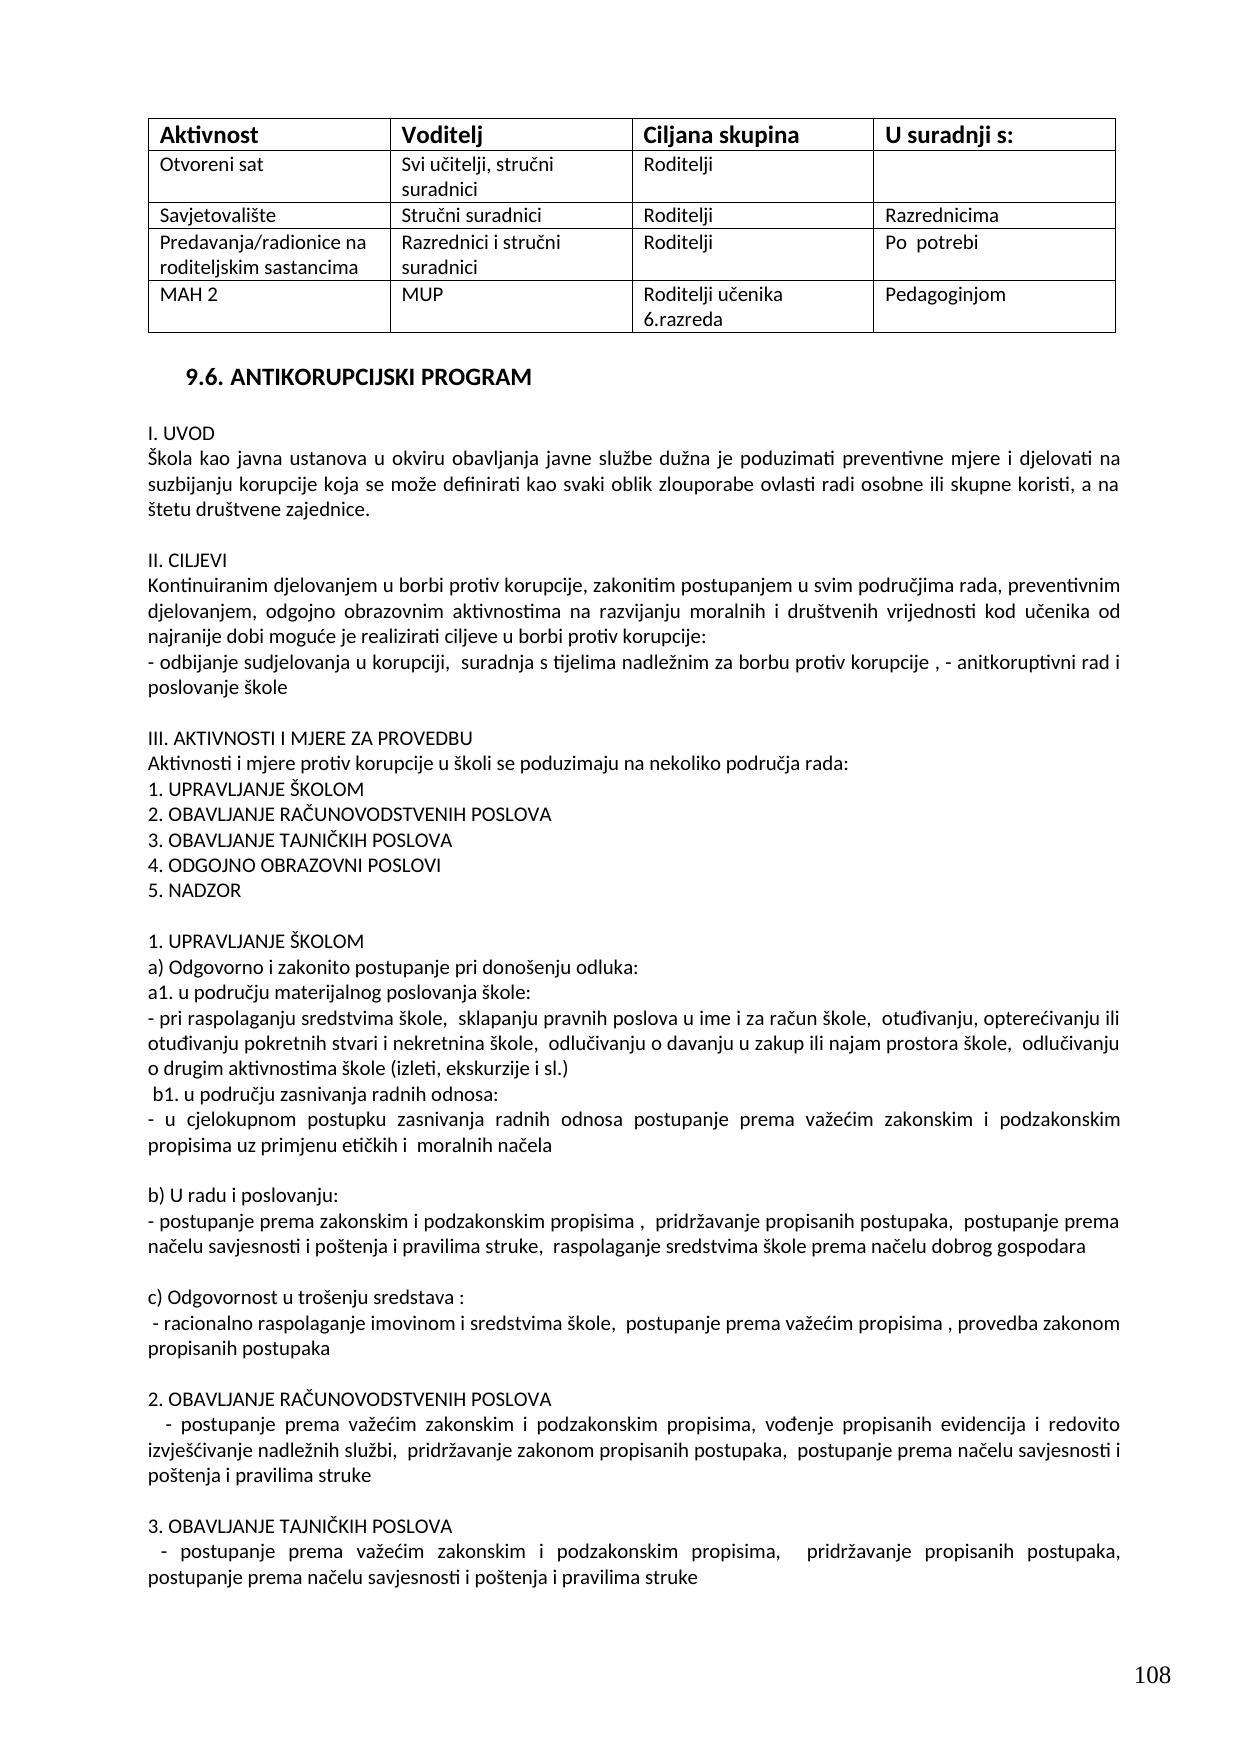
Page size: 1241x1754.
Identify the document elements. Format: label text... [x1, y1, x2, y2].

text - u cjelokupnom postupku zasnivanja radnih odnosa postupanje prema važećim zakonskim i podzakonskim propisima uz primjenu etičkih i moralnih načela [148, 1106, 1122, 1157]
text - postupanje prema važećim zakonskim i podzakonskim propisima, vođenje propisanih evidencija i redovito izvješćivanje nadležnih službi, pridržavanje zakonom propisanih postupaka, postupanje prema načelu savjesnosti i poštenja i pravilima struke [148, 1411, 1122, 1488]
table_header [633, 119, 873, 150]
text 1. UPRAVLJANJE ŠKOLOM [148, 928, 1122, 954]
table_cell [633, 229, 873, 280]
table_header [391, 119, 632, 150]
text Aktivnosti i mjere protiv korupcije u školi se poduzimaju na nekoliko područja rada: [148, 751, 1122, 776]
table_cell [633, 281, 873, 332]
text b) U radu i poslovanju: [148, 1183, 1122, 1208]
text a1. u području materijalnog poslovanja škole: [148, 979, 1122, 1005]
text 3. OBAVLJANJE TAJNIČKIH POSLOVA [148, 827, 1122, 852]
text 2. OBAVLJANJE RAČUNOVODSTVENIH POSLOVA [148, 801, 1122, 827]
text 4. ODGOJNO OBRAZOVNI POSLOVI [148, 852, 1122, 878]
text I. UVOD [148, 420, 1122, 446]
text c) Odgovornost u trošenju sredstava : [148, 1284, 1122, 1310]
text 3. OBAVLJANJE TAJNIČKIH POSLOVA [148, 1513, 1122, 1538]
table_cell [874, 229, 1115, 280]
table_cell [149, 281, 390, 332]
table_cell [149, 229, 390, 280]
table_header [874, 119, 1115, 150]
text 5. NADZOR [148, 878, 1122, 903]
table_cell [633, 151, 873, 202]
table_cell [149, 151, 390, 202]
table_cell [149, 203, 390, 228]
text a) Odgovorno i zakonito postupanje pri donošenju odluka: [148, 954, 1122, 979]
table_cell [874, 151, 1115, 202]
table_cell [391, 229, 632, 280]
text 1. UPRAVLJANJE ŠKOLOM [148, 776, 1122, 801]
text b1. u području zasnivanja radnih odnosa: [148, 1081, 1122, 1106]
text III. AKTIVNOSTI I MJERE ZA PROVEDBU [148, 725, 1122, 751]
text - postupanje prema zakonskim i podzakonskim propisima , pridržavanje propisanih postupaka, postupanje prema načelu savjesnosti i poštenja i pravilima struke, raspolaganje sredstvima škole prema načelu dobrog gospodara [148, 1208, 1122, 1259]
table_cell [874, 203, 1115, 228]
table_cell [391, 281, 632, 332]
text - odbijanje sudjelovanja u korupciji, suradnja s tijelima nadležnim za borbu protiv korupcije , - anitkoruptivni rad i poslovanje škole [148, 649, 1122, 700]
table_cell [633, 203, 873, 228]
list ANTIKORUPCIJSKI PROGRAM [185, 361, 1122, 391]
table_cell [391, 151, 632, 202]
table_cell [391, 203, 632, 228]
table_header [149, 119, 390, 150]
text 2. OBAVLJANJE RAČUNOVODSTVENIH POSLOVA [148, 1386, 1122, 1411]
text Škola kao javna ustanova u okviru obavljanja javne službe dužna je poduzimati preventivne mjere i djelovati na suzbijanju korupcije koja se može definirati kao svaki oblik zlouporabe ovlasti radi osobne ili skupne koristi, a na štetu društvene zajednice. [148, 446, 1122, 522]
text - pri raspolaganju sredstvima škole, sklapanju pravnih poslova u ime i za račun škole, otuđivanju, opterećivanju ili otuđivanju pokretnih stvari i nekretnina škole, odlučivanju o davanju u zakup ili najam prostora škole, odlučivanju o drugim aktivnostima škole (izleti, ekskurzije i sl.) [148, 1005, 1122, 1081]
text II. CILJEVI [148, 547, 1122, 573]
text - racionalno raspolaganje imovinom i sredstvima škole, postupanje prema važećim propisima , provedba zakonom propisanih postupaka [148, 1310, 1122, 1361]
text - postupanje prema važećim zakonskim i podzakonskim propisima, pridržavanje propisanih postupaka, postupanje prema načelu savjesnosti i poštenja i pravilima struke [148, 1538, 1122, 1589]
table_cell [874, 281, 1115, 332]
text Kontinuiranim djelovanjem u borbi protiv korupcije, zakonitim postupanjem u svim područjima rada, preventivnim djelovanjem, odgojno obrazovnim aktivnostima na razvijanju moralnih i društvenih vrijednosti kod učenika od najranije dobi moguće je realizirati ciljeve u borbi protiv korupcije: [148, 573, 1122, 649]
